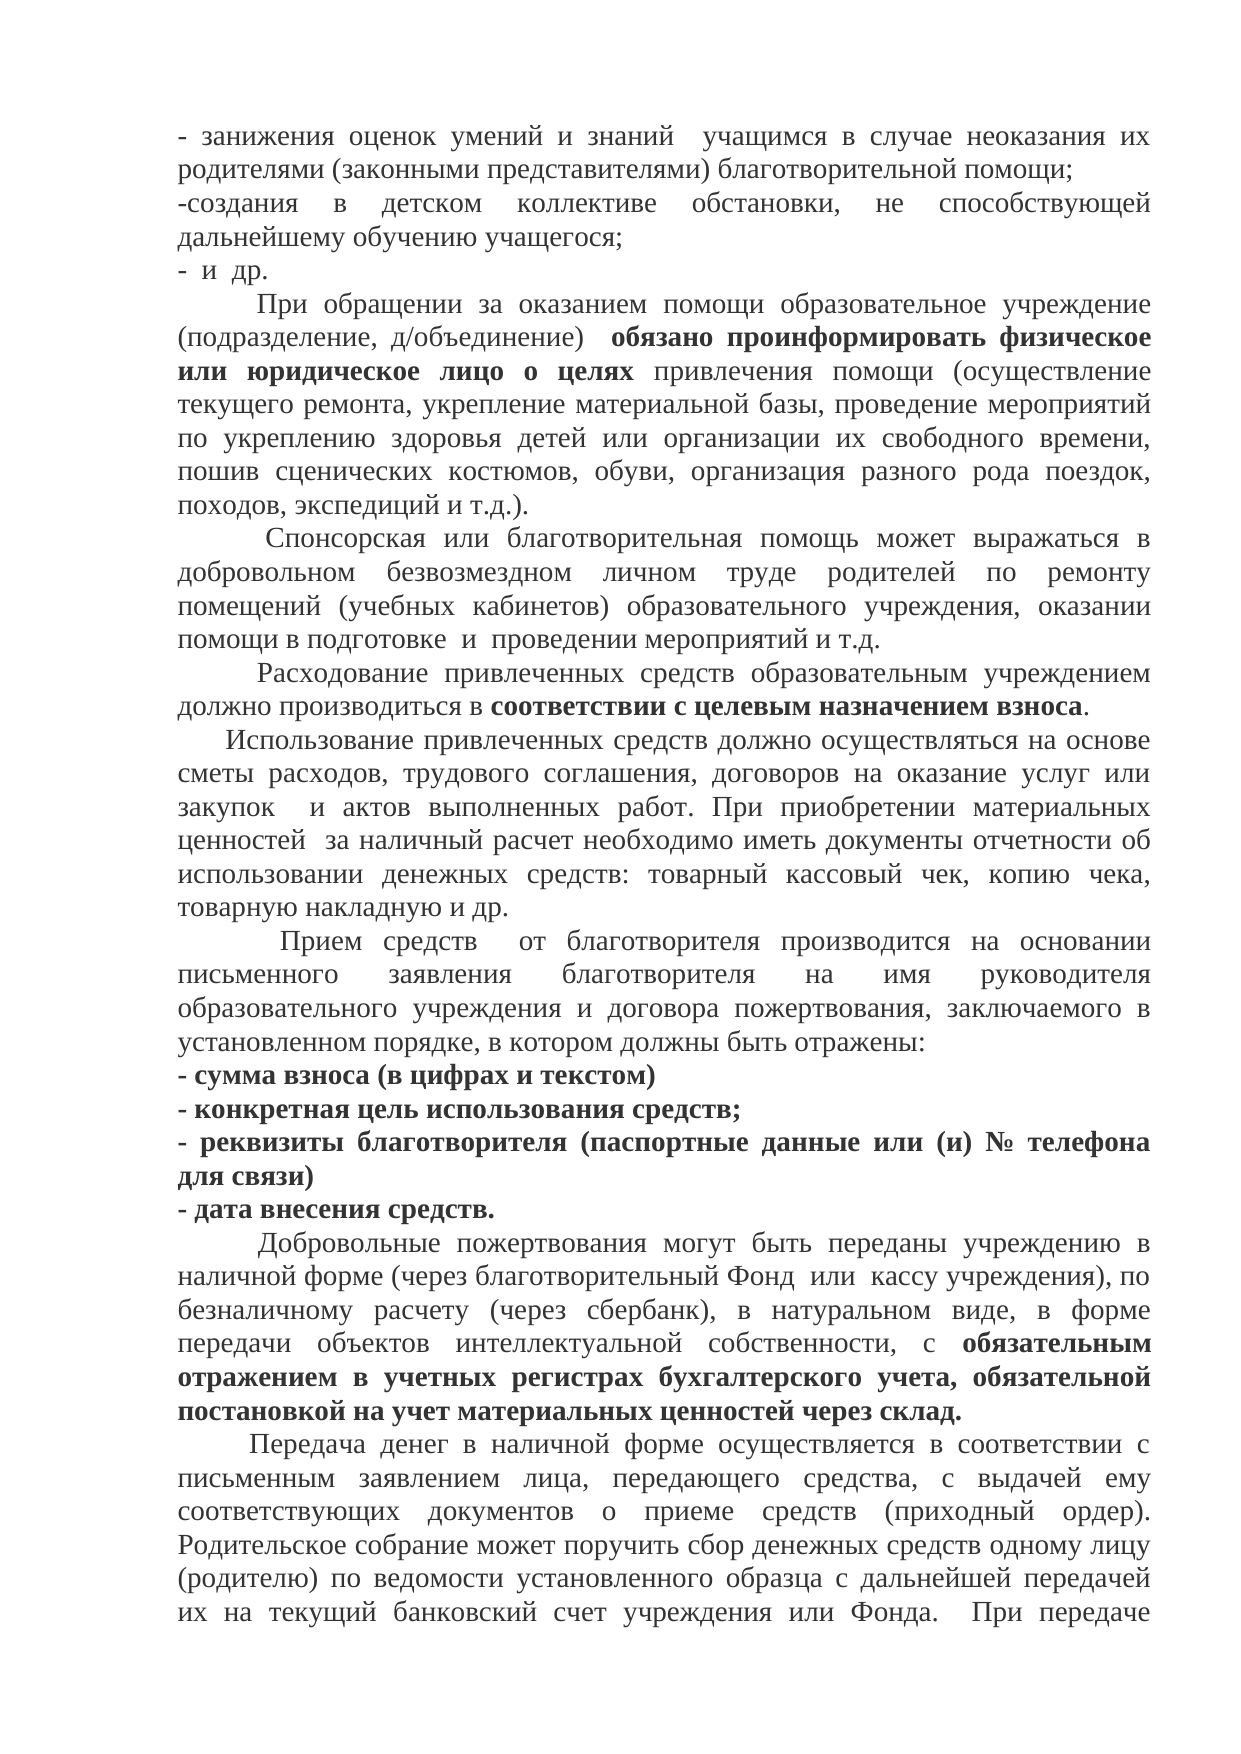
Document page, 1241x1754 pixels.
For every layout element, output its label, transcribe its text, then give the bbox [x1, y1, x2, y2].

text - конкретная цель использования средств; [177, 1091, 1152, 1124]
text - сумма взноса (в цифрах и текстом) [177, 1057, 1152, 1091]
text -создания в детском коллективе обстановки, не способствующей дальнейшему обучению учащегося; [177, 185, 1152, 252]
text Прием средств от благотворителя производится на основании письменного заявления благотворителя на имя руководителя образовательного учреждения и договора пожертвования, заключаемого в установленном порядке, в котором должны быть отражены: [177, 923, 1152, 1057]
text Добровольные пожертвования могут быть переданы учреждению в наличной форме (через благотворительный Фонд или кассу учреждения), по безналичному расчету (через сбербанк), в натуральном виде, в форме передачи объектов интеллектуальной собственности, с обязательным отражением в учетных регистрах бухгалтерского учета, обязательной постановкой на учет материальных ценностей через склад. [177, 1225, 1152, 1426]
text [177, 1426, 1152, 1627]
text - занижения оценок умений и знаний учащимся в случае неоказания их родителями (законными представителями) благотворительной помощи; [177, 118, 1152, 185]
text При обращении за оказанием помощи образовательное учреждение (подразделение, д/объединение) обязано проинформировать физическое или юридическое лицо о целях привлечения помощи (осуществление текущего ремонта, укрепление материальной базы, проведение мероприятий по укреплению здоровья детей или организации их свободного времени, пошив сценических костюмов, обуви, организация разного рода поездок, походов, экспедиций и т.д.). [177, 286, 1152, 521]
text Спонсорская или благотворительная помощь может выражаться в добровольном безвозмездном личном труде родителей по ремонту помещений (учебных кабинетов) образовательного учреждения, оказании помощи в подготовке и проведении мероприятий и т.д. [177, 521, 1152, 655]
text - и др. [177, 252, 1152, 286]
text Использование привлеченных средств должно осуществляться на основе сметы расходов, трудового соглашения, договоров на оказание услуг или закупок и актов выполненных работ. При приобретении материальных ценностей за наличный расчет необходимо иметь документы отчетности об использовании денежных средств: товарный кассовый чек, копию чека, товарную накладную и др. [177, 722, 1152, 923]
text - реквизиты благотворителя (паспортные данные или (и) № телефона для связи) [177, 1124, 1152, 1191]
text Расходование привлеченных средств образовательным учреждением должно производиться в соответствии с целевым назначением взноса. [177, 655, 1152, 722]
text - дата внесения средств. [177, 1191, 1152, 1225]
